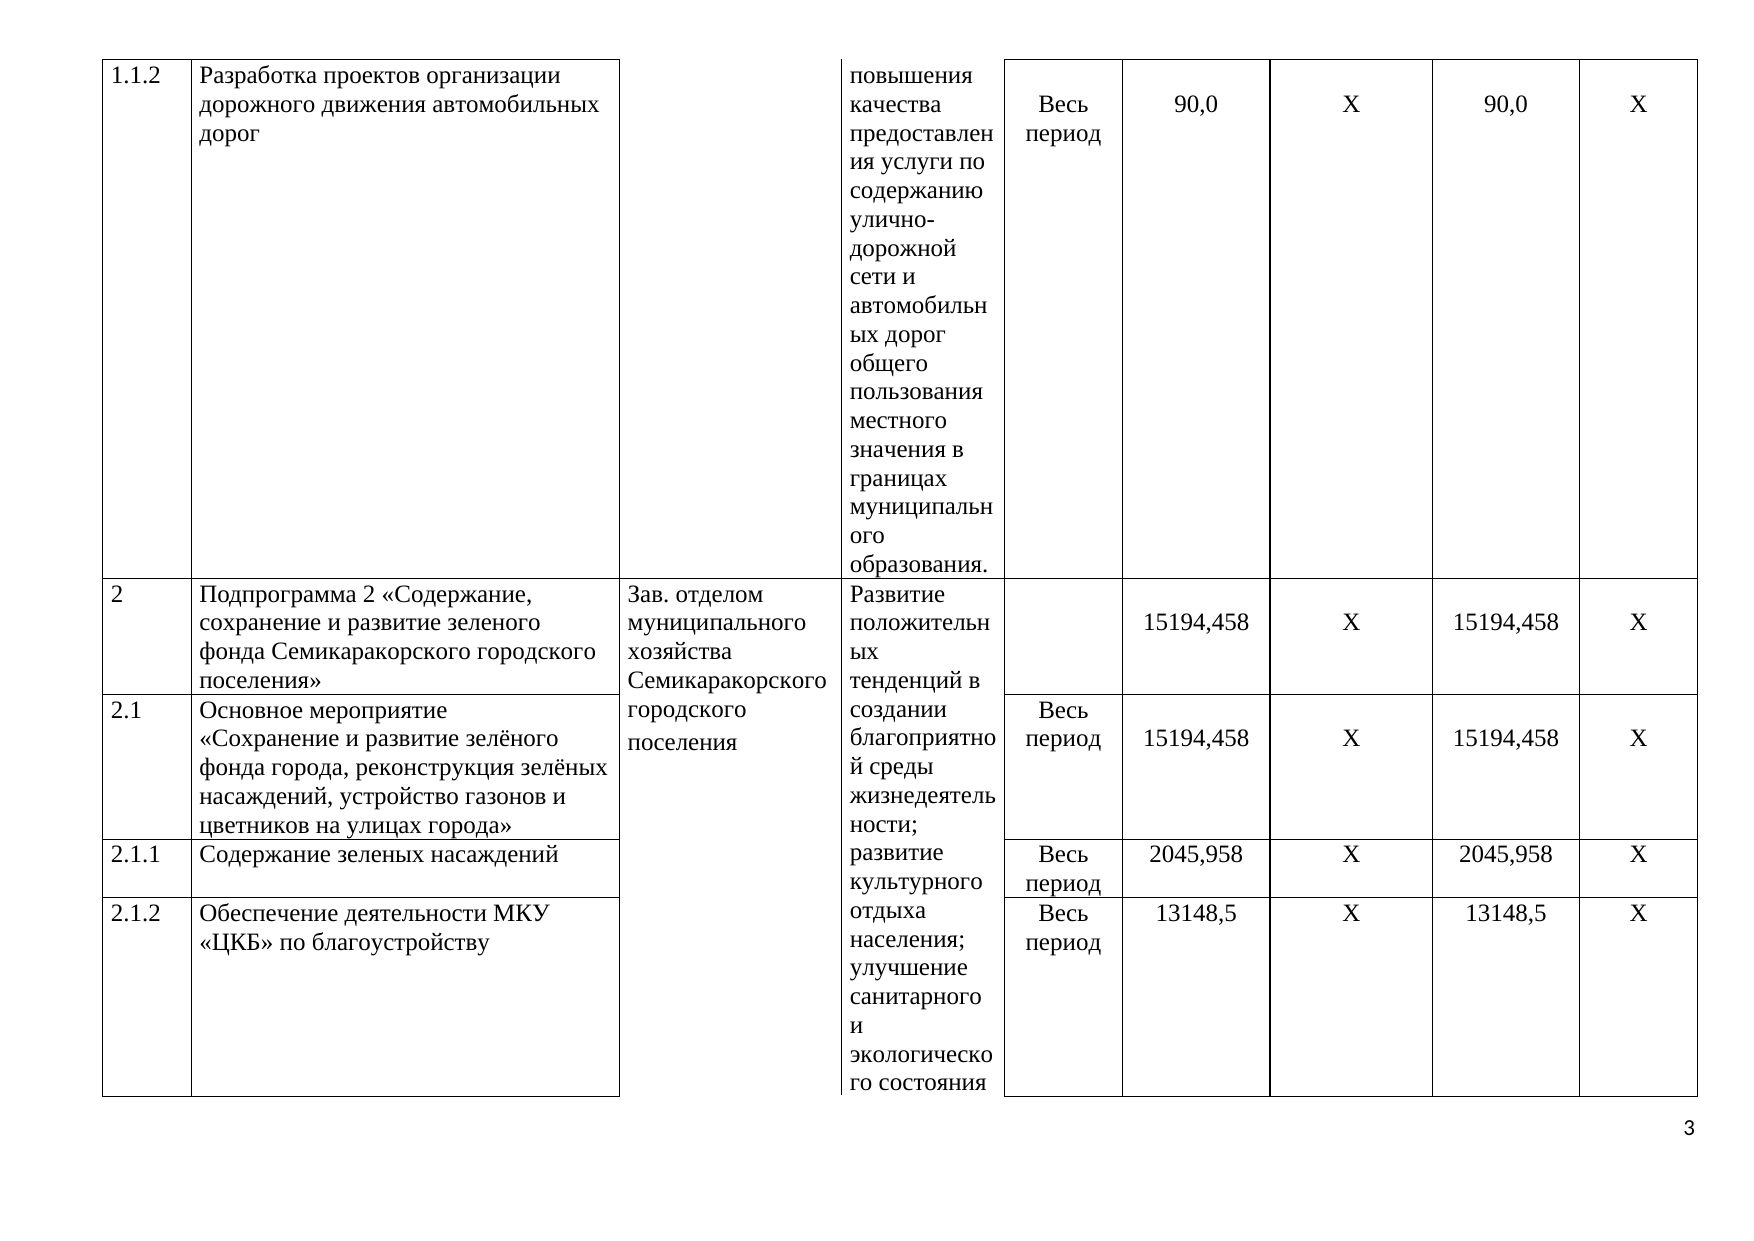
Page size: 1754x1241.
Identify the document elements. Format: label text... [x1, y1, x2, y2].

table_cell Х [1580, 579, 1697, 694]
table_cell Х [1580, 695, 1697, 838]
table_cell 1.1.2 [103, 60, 191, 578]
table_cell 2 [103, 579, 191, 694]
table_cell Зав. отделом муниципального хозяйства Семикаракорского городского поселения [620, 579, 842, 1096]
table_cell Х [1271, 695, 1432, 838]
table_cell Содержание зеленых насаждений [192, 840, 619, 897]
table_cell 2.1 [103, 695, 191, 838]
table_cell Разработка проектов организации дорожного движения автомобильных дорог [192, 60, 619, 578]
table_cell Х [1580, 840, 1697, 897]
table_cell 2.1.1 [103, 840, 191, 897]
table_cell 90,0 [1433, 60, 1579, 578]
table_cell Х [1271, 60, 1432, 578]
table_cell Основное мероприятие «Сохранение и развитие зелёного фонда города, реконструкция зелёных насаждений, устройство газонов и цветников на улицах города» [192, 695, 619, 838]
table_cell Весь период [1005, 898, 1122, 1096]
table_cell Х [1580, 60, 1697, 578]
table_cell Весь период [1005, 840, 1122, 897]
table_cell 2045,958 [1123, 840, 1269, 897]
table_cell 15194,458 [1433, 695, 1579, 838]
table_cell Подпрограмма 2 «Содержание, сохранение и развитие зеленого фонда Семикаракорского городского поселения» [192, 579, 619, 694]
table_cell 90,0 [1123, 60, 1269, 578]
table_cell Х [1271, 579, 1432, 694]
table_cell Х [1271, 898, 1432, 1096]
table_cell 2.1.2 [103, 898, 191, 1096]
table_cell 15194,458 [1123, 579, 1269, 694]
table_cell Развитие положительных тенденций в создании благоприятной среды жизнедеятельности; развитие культурного отдыха населения; улучшение санитарного и экологического состояния городского поселения; увеличение площади зеленых насаждений. [842, 579, 1004, 1096]
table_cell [192, 898, 619, 1096]
table_cell [1005, 579, 1122, 694]
table_cell 13148,5 [1433, 898, 1579, 1096]
table_cell 13148,5 [1123, 898, 1269, 1096]
table_cell Х [1271, 840, 1432, 897]
table_cell 15194,458 [1433, 579, 1579, 694]
table_cell 2045,958 [1433, 840, 1579, 897]
table_cell 15194,458 [1123, 695, 1269, 838]
table_cell Весь период [1005, 695, 1122, 838]
table_cell Х [1580, 898, 1697, 1096]
table_cell Весь период [1005, 60, 1122, 578]
